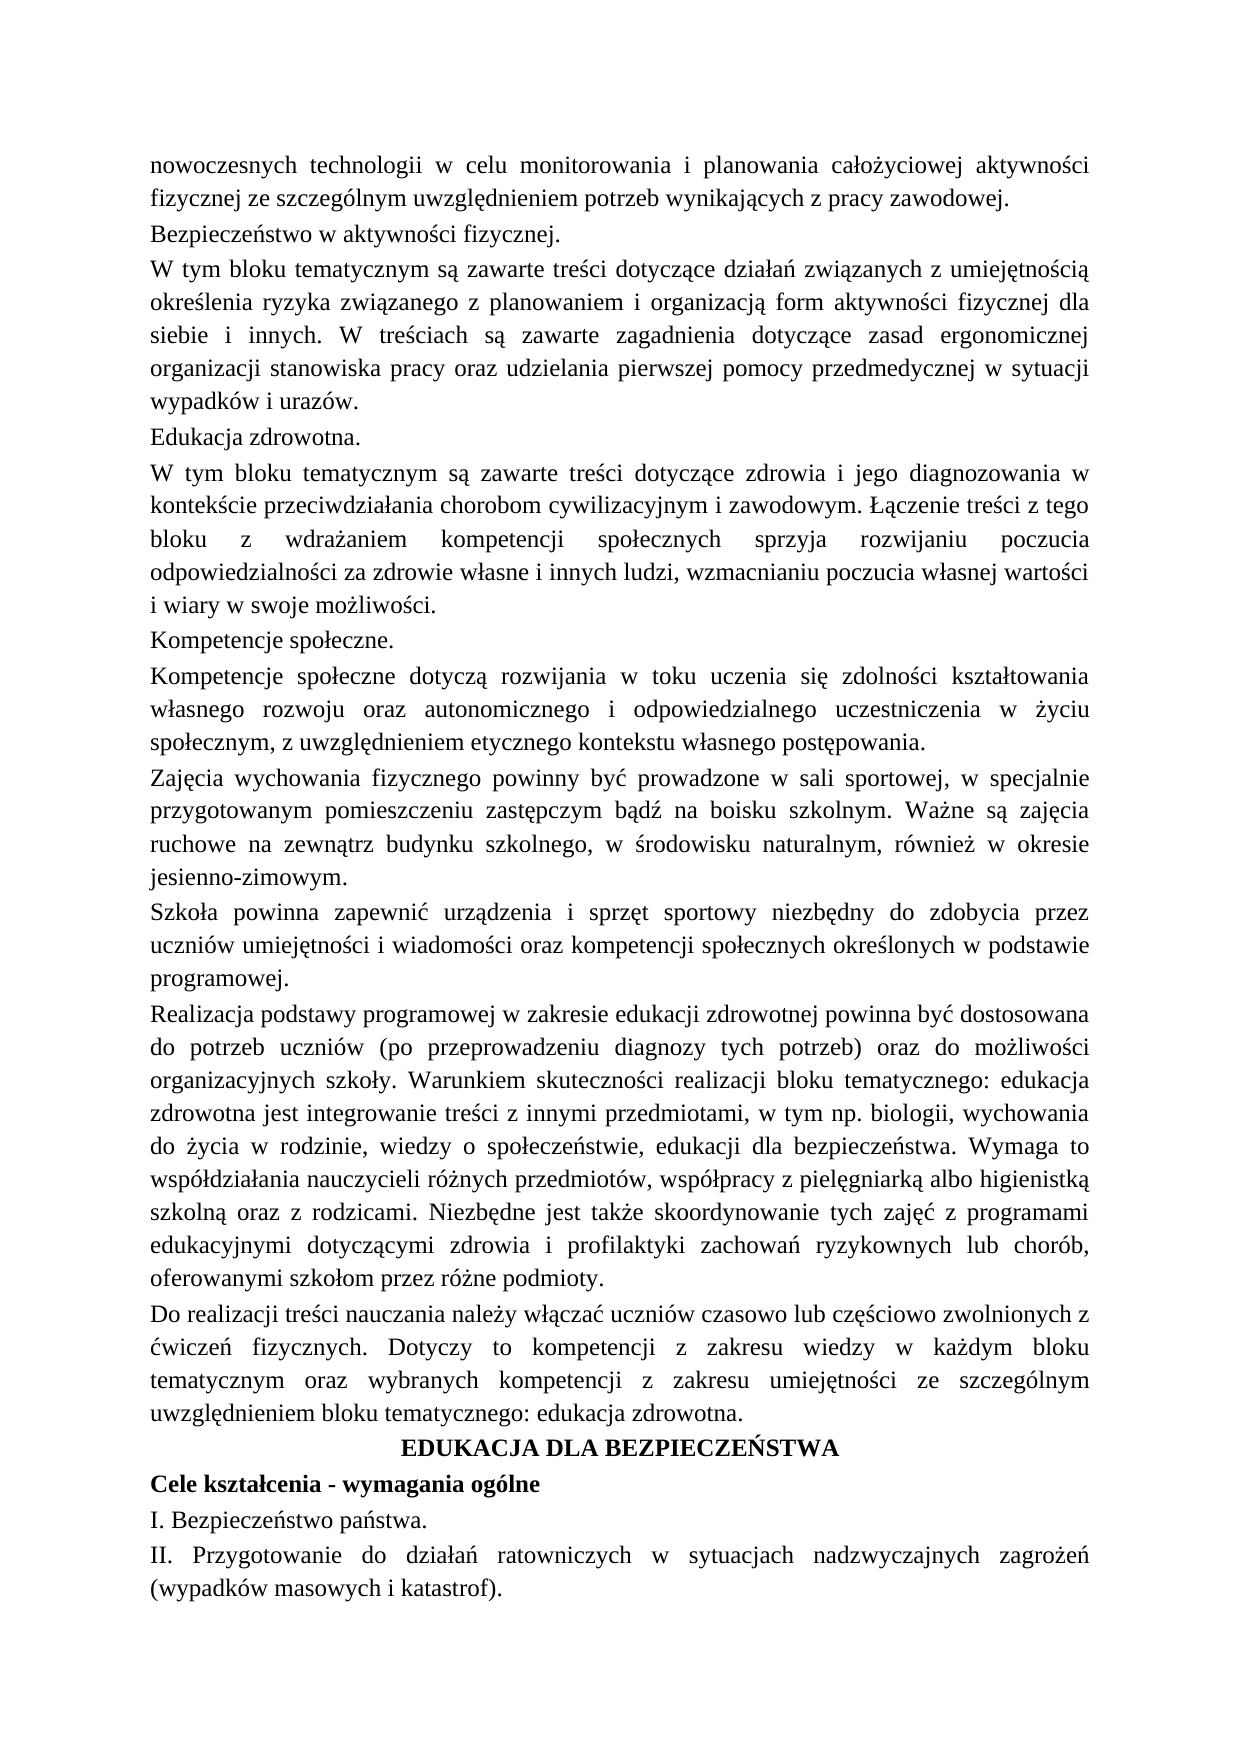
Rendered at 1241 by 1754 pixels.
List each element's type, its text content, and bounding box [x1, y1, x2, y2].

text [150, 150, 1090, 212]
text Szkoła powinna zapewnić urządzenia i sprzęt sportowy niezbędny do zdobycia przez uczniów umiejętności i wiadomości oraz kompetencji społecznych określonych w podstawie programowej. [150, 897, 1090, 992]
text W tym bloku tematycznym są zawarte treści dotyczące działań związanych z umiejętnością określenia ryzyka związanego z planowaniem i organizacją form aktywności fizycznej dla siebie i innych. W treściach są zawarte zagadnienia dotyczące zasad ergonomicznej organizacji stanowiska pracy oraz udzielania pierwszej pomocy przedmedycznej w sytuacji wypadków i urazów. [150, 254, 1090, 415]
text Cele kształcenia - wymagania ogólne [150, 1469, 1090, 1498]
text Zajęcia wychowania fizycznego powinny być prowadzone w sali sportowej, w specjalnie przygotowanym pomieszczeniu zastępczym bądź na boisku szkolnym. Ważne są zajęcia ruchowe na zewnątrz budynku szkolnego, w środowisku naturalnym, również w okresie jesienno-zimowym. [150, 763, 1090, 890]
text Kompetencje społeczne. [150, 625, 1090, 654]
text Kompetencje społeczne dotyczą rozwijania w toku uczenia się zdolności kształtowania własnego rozwoju oraz autonomicznego i odpowiedzialnego uczestniczenia w życiu społecznym, z uwzględnieniem etycznego kontekstu własnego postępowania. [150, 661, 1090, 756]
text II. Przygotowanie do działań ratowniczych w sytuacjach nadzwyczajnych zagrożeń (wypadków masowych i katastrof). [150, 1540, 1090, 1602]
text Realizacja podstawy programowej w zakresie edukacji zdrowotnej powinna być dostosowana do potrzeb uczniów (po przeprowadzeniu diagnozy tych potrzeb) oraz do możliwości organizacyjnych szkoły. Warunkiem skuteczności realizacji bloku tematycznego: edukacja zdrowotna jest integrowanie treści z innymi przedmiotami, w tym np. biologii, wychowania do życia w rodzinie, wiedzy o społeczeństwie, edukacji dla bezpieczeństwa. Wymaga to współdziałania nauczycieli różnych przedmiotów, współpracy z pielęgniarką albo higienistką szkolną oraz z rodzicami. Niezbędne jest także skoordynowanie tych zajęć z programami edukacyjnymi dotyczącymi zdrowia i profilaktyki zachowań ryzykownych lub chorób, oferowanymi szkołom przez różne podmioty. [150, 999, 1090, 1292]
text Bezpieczeństwo w aktywności fizycznej. [150, 219, 1090, 247]
text Do realizacji treści nauczania należy włączać uczniów czasowo lub częściowo zwolnionych z ćwiczeń fizycznych. Dotyczy to kompetencji z zakresu wiedzy w każdym bloku tematycznym oraz wybranych kompetencji z zakresu umiejętności ze szczególnym uwzględnieniem bloku tematycznego: edukacja zdrowotna. [150, 1299, 1090, 1427]
text EDUKACJA DLA BEZPIECZEŃSTWA [150, 1433, 1090, 1462]
text I. Bezpieczeństwo państwa. [150, 1505, 1090, 1533]
text Edukacja zdrowotna. [150, 422, 1090, 451]
text W tym bloku tematycznym są zawarte treści dotyczące zdrowia i jego diagnozowania w kontekście przeciwdziałania chorobom cywilizacyjnym i zawodowym. Łączenie treści z tego bloku z wdrażaniem kompetencji społecznych sprzyja rozwijaniu poczucia odpowiedzialności za zdrowie własne i innych ludzi, wzmacnianiu poczucia własnej wartości i wiary w swoje możliwości. [150, 458, 1090, 618]
